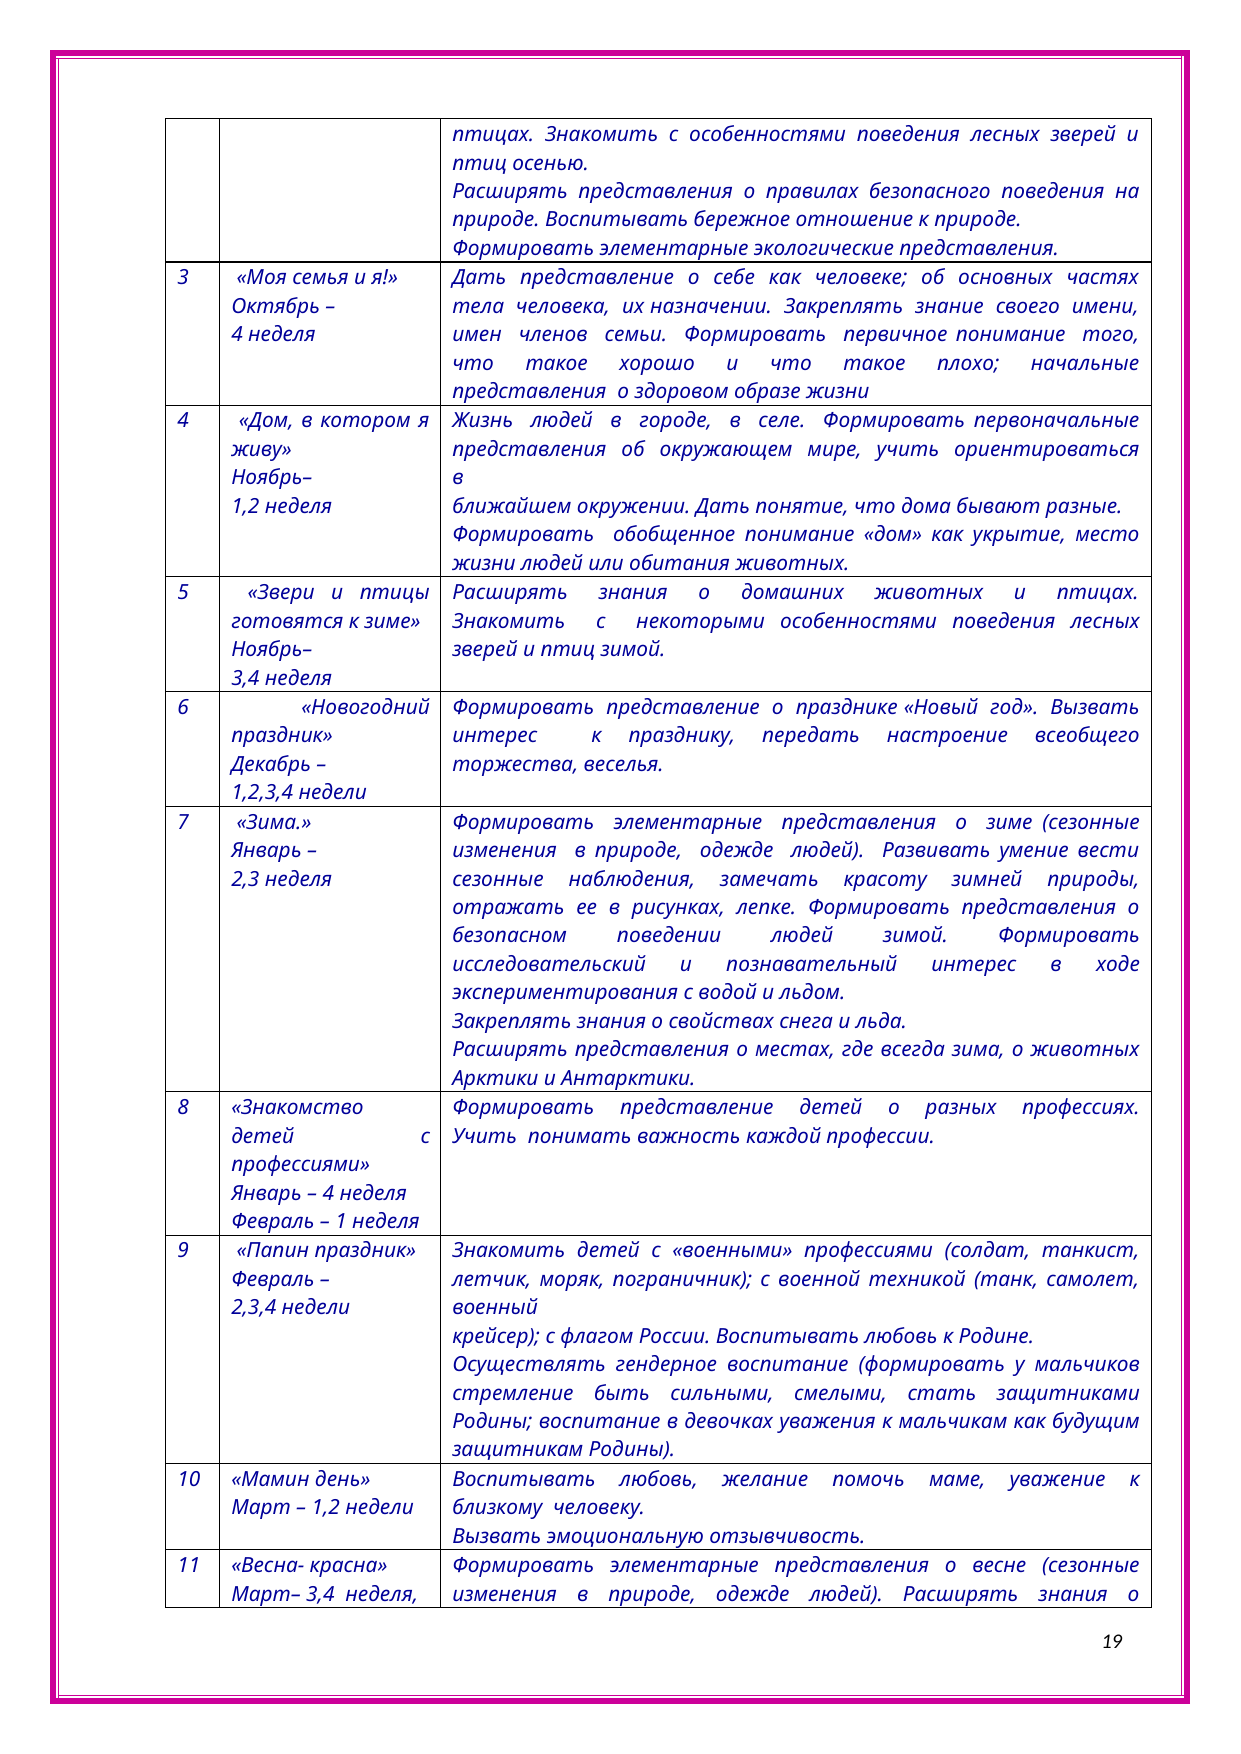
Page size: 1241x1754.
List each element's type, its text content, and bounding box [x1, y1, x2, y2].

table_cell 9 [166, 1236, 219, 1463]
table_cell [220, 1550, 440, 1607]
table_cell 11 [166, 1550, 219, 1607]
table_cell «Звери и птицы готовятся к зиме» Ноябрь– 3,4 неделя [220, 577, 440, 691]
table_cell «Мамин день» Март – 1,2 недели [220, 1464, 440, 1549]
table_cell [220, 119, 440, 261]
table_cell Воспитывать любовь, желание помочь маме, уважение к близкому человеку. Вызвать эмоциональную отзывчивость. [441, 1464, 1151, 1549]
table_cell «Моя семья и я!» Октябрь – 4 неделя [220, 263, 440, 404]
table_cell Расширять знания о домашних животных и птицах. Знакомить с некоторыми особенностями поведения лесных зверей и птиц зимой. [441, 577, 1151, 691]
table_cell «Новогодний праздник» Декабрь – 1,2,3,4 недели [220, 692, 440, 806]
table_cell 3 [166, 263, 219, 404]
table_cell 5 [166, 577, 219, 691]
table_cell 7 [166, 807, 219, 1091]
table_cell 2 [166, 119, 219, 261]
table_cell Дать представление о себе как человеке; об основных частях тела человека, их назначении. Закреплять знание своего имени, имен членов семьи. Формировать первичное понимание того, что такое хорошо и что такое плохо; начальные представления о здоровом образе жизни [441, 263, 1151, 404]
table_cell Жизнь людей в городе, в селе. Формировать первоначальные представления об окружающем мире, учить ориентироваться в ближайшем окружении. Дать понятие, что дома бывают разные. Формировать обобщенное понимание «дом» как укрытие, место жизни людей или обитания животных. [441, 406, 1151, 576]
table_cell 8 [166, 1092, 219, 1234]
table_cell Знакомить детей с «военными» профессиями (солдат, танкист, летчик, моряк, пограничник); с военной техникой (танк, самолет, военный крейсер); с флагом России. Воспитывать любовь к Родине. Осуществлять гендерное воспитание (формировать у мальчиков стремление быть сильными, смелыми, стать защитниками Родины; воспитание в девочках уважения к мальчикам как будущим защитникам Родины). [441, 1236, 1151, 1463]
table_cell Формировать элементарные представления о зиме (сезонные изменения в природе, одежде людей). Развивать умение вести сезонные наблюдения, замечать красоту зимней природы, отражать ее в рисунках, лепке. Формировать представления о безопасном поведении людей зимой. Формировать исследовательский и познавательный интерес в ходе экспериментирования с водой и льдом. Закреплять знания о свойствах снега и льда. Расширять представления о местах, где всегда зима, о животных Арктики и Антарктики. [441, 807, 1151, 1091]
table_cell «Дом, в котором я живу» Ноябрь– 1,2 неделя [220, 406, 440, 576]
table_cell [441, 119, 1151, 261]
table_cell 10 [166, 1464, 219, 1549]
table_cell «Зима.» Январь – 2,3 неделя [220, 807, 440, 1091]
table_cell «Папин праздник» Февраль – 2,3,4 недели [220, 1236, 440, 1463]
table_cell 4 [166, 406, 219, 576]
table_cell 6 [166, 692, 219, 806]
table_cell Формировать представление детей о разных профессиях. Учить понимать важность каждой профессии. [441, 1092, 1151, 1234]
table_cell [441, 1550, 1151, 1607]
table_cell «Знакомство детей с профессиями» Январь – 4 неделя Февраль – 1 неделя [220, 1092, 440, 1234]
table_cell Формировать представление о празднике «Новый год». Вызвать интерес к празднику, передать настроение всеобщего торжества, веселья. [441, 692, 1151, 806]
